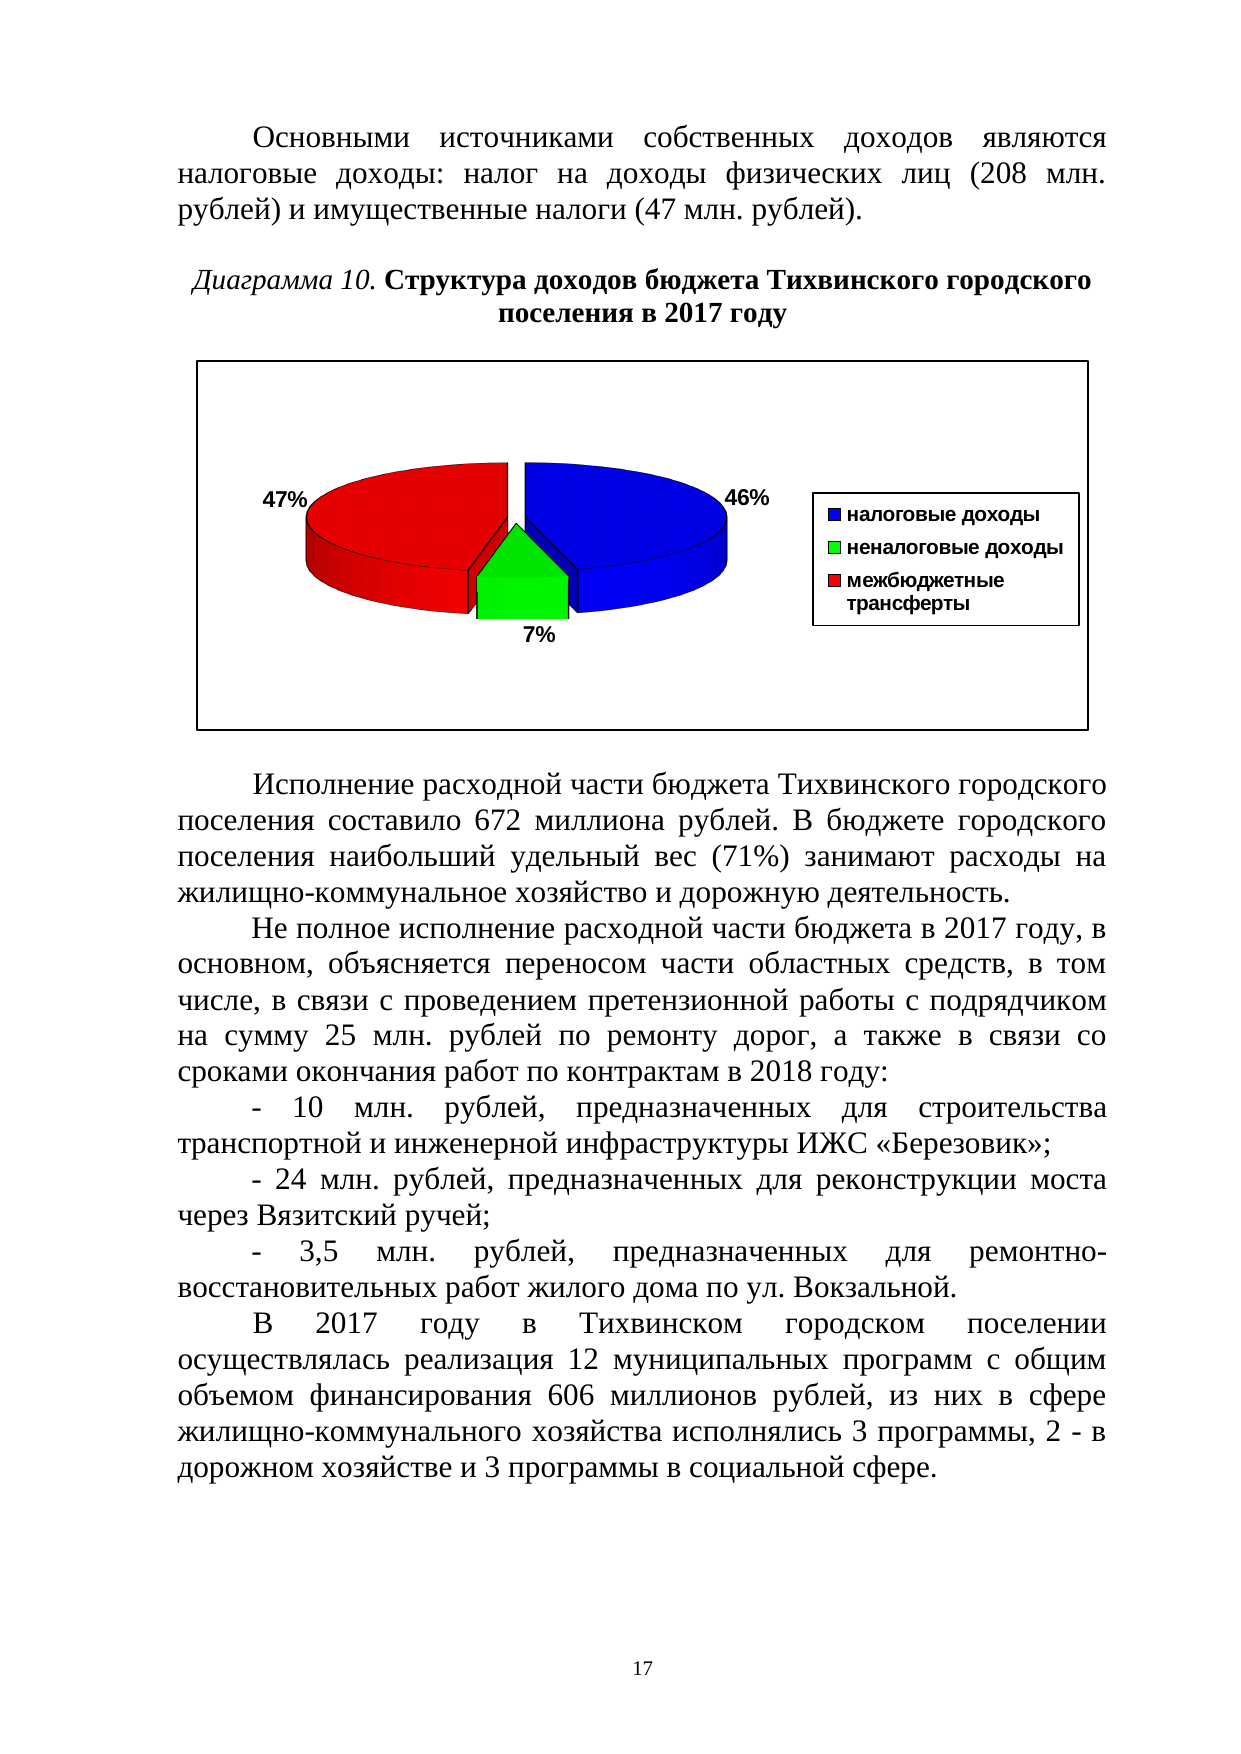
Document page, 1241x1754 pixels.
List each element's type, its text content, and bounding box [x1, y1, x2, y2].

text Основными источниками собственных доходов являются налоговые доходы: налог на доходы физических лиц (208 млн. рублей) и имущественные налоги (47 млн. рублей). [177, 118, 1107, 226]
text - 10 млн. рублей, предназначенных для строительства транспортной и инженерной инфраструктуры ИЖС «Березовик»; [177, 1088, 1107, 1160]
text В 2017 году в Тихвинском городском поселении осуществлялась реализация 12 муниципальных программ с общим объемом финансирования 606 миллионов рублей, из них в сфере жилищно-коммунального хозяйства исполнялись 3 программы, 2 - в дорожном хозяйстве и 3 программы в социальной сфере. [177, 1304, 1107, 1484]
text Исполнение расходной части бюджета Тихвинского городского поселения составило 672 миллиона рублей. В бюджете городского поселения наибольший удельный вес (71%) занимают расходы на жилищно-коммунальное хозяйство и дорожную деятельность. [177, 765, 1107, 909]
text Не полное исполнение расходной части бюджета в 2017 году, в основном, объясняется переносом части областных средств, в том числе, в связи с проведением претензионной работы с подрядчиком на сумму 25 млн. рублей по ремонту дорог, а также в связи со сроками окончания работ по контрактам в 2018 году: [177, 909, 1107, 1088]
text - 24 млн. рублей, предназначенных для реконструкции моста через Вязитский ручей; [177, 1160, 1107, 1232]
text - 3,5 млн. рублей, предназначенных для ремонтно-восстановительных работ жилого дома по ул. Вокзальной. [177, 1232, 1107, 1304]
text Диаграмма 10. Структура доходов бюджета Тихвинского городского поселения в 2017 году [177, 262, 1107, 329]
